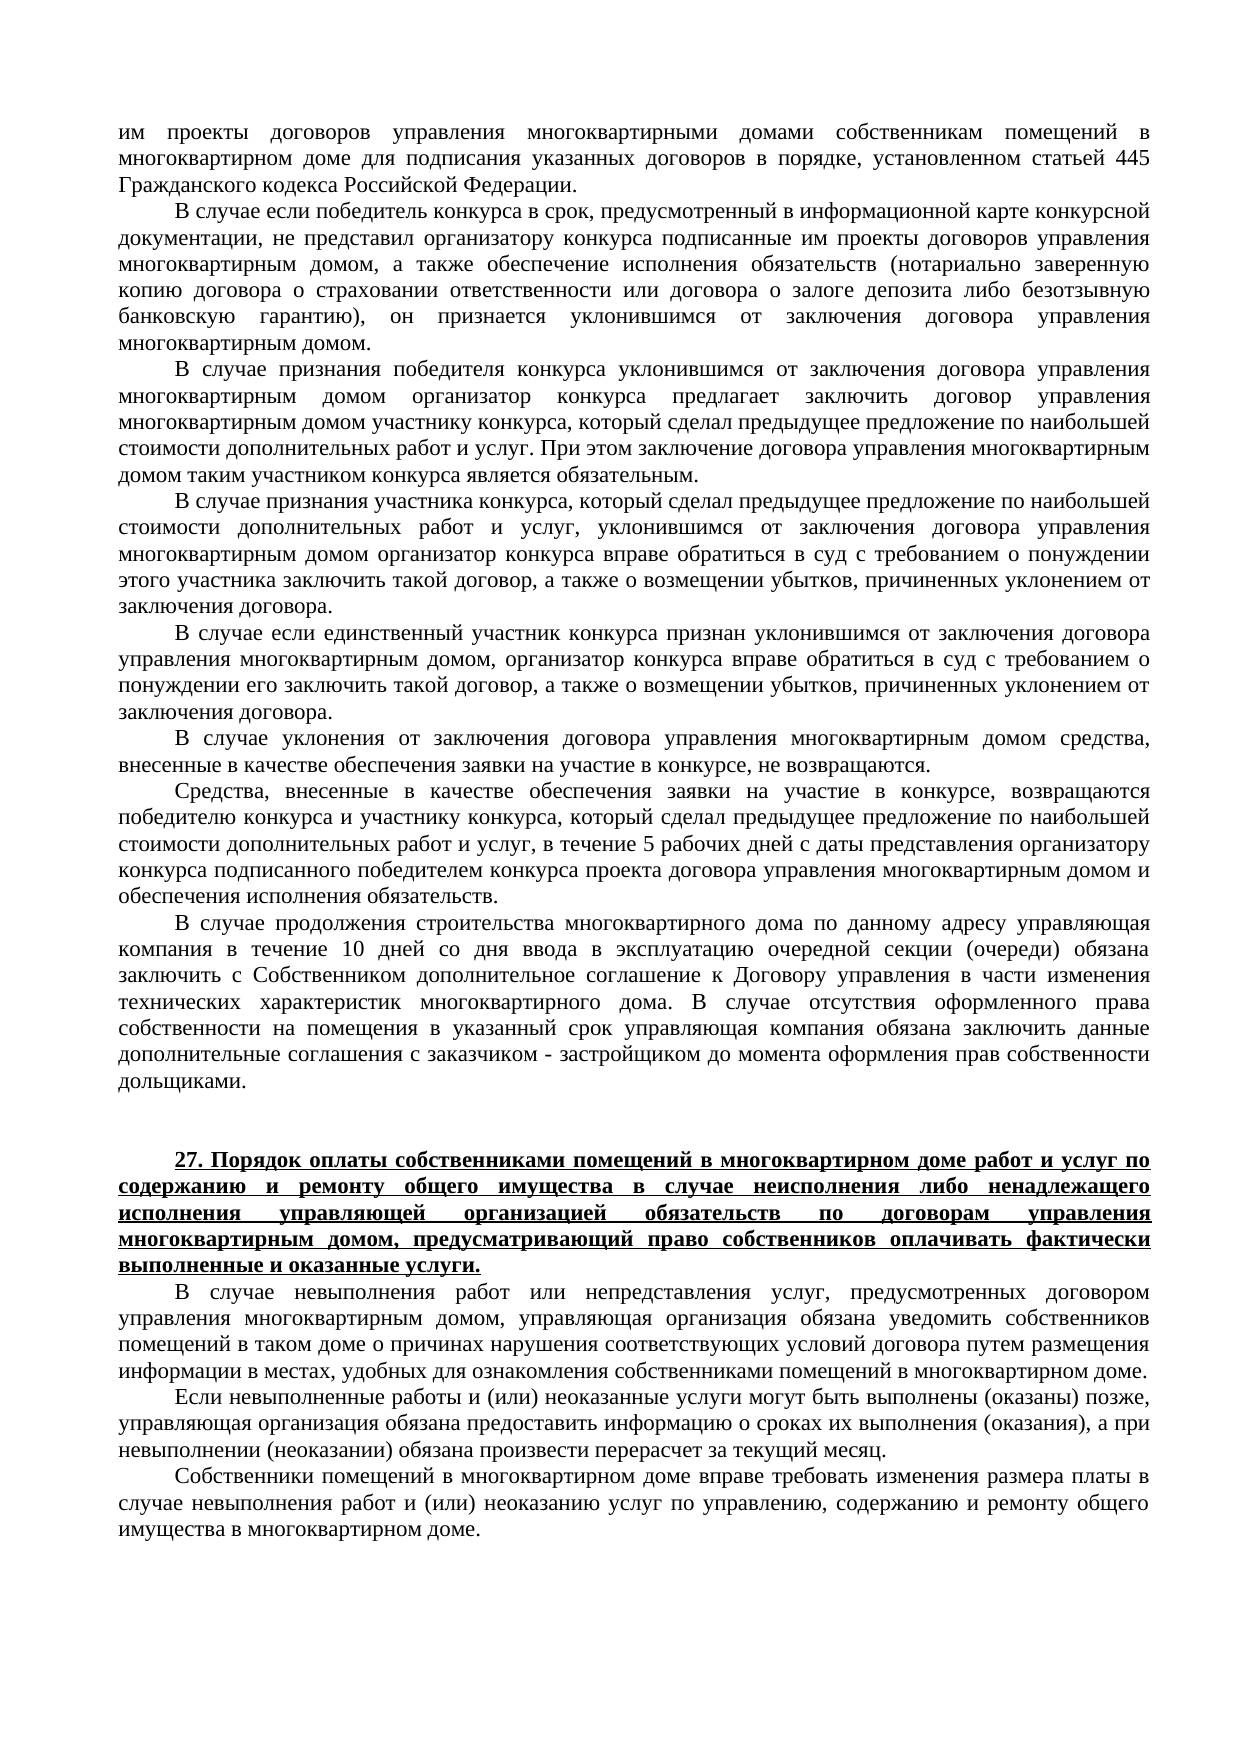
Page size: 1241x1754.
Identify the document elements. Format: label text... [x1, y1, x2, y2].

text В случае признания победителя конкурса уклонившимся от заключения договора управления многоквартирным домом организатор конкурса предлагает заключить договор управления многоквартирным домом участнику конкурса, который сделал предыдущее предложение по наибольшей стоимости дополнительных работ и услуг. При этом заключение договора управления многоквартирным домом таким участником конкурса является обязательным. [118, 355, 1152, 487]
text В случае признания участника конкурса, который сделал предыдущее предложение по наибольшей стоимости дополнительных работ и услуг, уклонившимся от заключения договора управления многоквартирным домом организатор конкурса вправе обратиться в суд с требованием о понуждении этого участника заключить такой договор, а также о возмещении убытков, причиненных уклонением от заключения договора. [118, 487, 1152, 619]
text Средства, внесенные в качестве обеспечения заявки на участие в конкурсе, возвращаются победителю конкурса и участнику конкурса, который сделал предыдущее предложение по наибольшей стоимости дополнительных работ и услуг, в течение 5 рабочих дней с даты представления организатору конкурса подписанного победителем конкурса проекта договора управления многоквартирным домом и обеспечения исполнения обязательств. [118, 777, 1152, 909]
text В случае невыполнения работ или непредставления услуг, предусмотренных договором управления многоквартирным домом, управляющая организация обязана уведомить собственников помещений в таком доме о причинах нарушения соответствующих условий договора путем размещения информации в местах, удобных для ознакомления собственниками помещений в многоквартирном доме. [118, 1278, 1152, 1383]
text В случае уклонения от заключения договора управления многоквартирным домом средства, внесенные в качестве обеспечения заявки на участие в конкурсе, не возвращаются. [118, 724, 1152, 777]
text 27. Порядок оплаты собственниками помещений в многоквартирном доме работ и услуг по содержанию и ремонту общего имущества в случае неисполнения либо ненадлежащего исполнения управляющей организацией обязательств по договорам управления многоквартирным домом, предусматривающий право собственников оплачивать фактически выполненные и оказанные услуги. [118, 1223, 1152, 1278]
text Собственники помещений в многоквартирном доме вправе требовать изменения размера платы в случае невыполнения работ и (или) неоказанию услуг по управлению, содержанию и ремонту общего имущества в многоквартирном доме. [118, 1462, 1152, 1541]
text В случае если победитель конкурса в срок, предусмотренный в информационной карте конкурсной документации, не представил организатору конкурса подписанные им проекты договоров управления многоквартирным домом, а также обеспечение исполнения обязательств (нотариально заверенную копию договора о страховании ответственности или договора о залоге депозита либо безотзывную банковскую гарантию), он признается уклонившимся от заключения договора управления многоквартирным домом. [118, 197, 1152, 355]
text В случае если единственный участник конкурса признан уклонившимся от заключения договора управления многоквартирным домом, организатор конкурса вправе обратиться в суд с требованием о понуждении его заключить такой договор, а также о возмещении убытков, причиненных уклонением от заключения договора. [118, 619, 1152, 724]
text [118, 118, 1152, 197]
text 27. Порядок оплаты собственниками помещений в многоквартирном доме работ и услуг по содержанию и ремонту общего имущества в случае неисполнения либо ненадлежащего исполнения управляющей организацией обязательств по договорам управления многоквартирным домом, предусматривающий право собственников оплачивать фактически выполненные и оказанные услуги. [118, 1146, 1152, 1221]
text Если невыполненные работы и (или) неоказанные услуги могут быть выполнены (оказаны) позже, управляющая организация обязана предоставить информацию о сроках их выполнения (оказания), а при невыполнении (неоказании) обязана произвести перерасчет за текущий месяц. [118, 1383, 1152, 1462]
text В случае продолжения строительства многоквартирного дома по данному адресу управляющая компания в течение 10 дней со дня ввода в эксплуатацию очередной секции (очереди) обязана заключить с Собственником дополнительное соглашение к Договору управления в части изменения технических характеристик многоквартирного дома. В случае отсутствия оформленного права собственности на помещения в указанный срок управляющая компания обязана заключить данные дополнительные соглашения с заказчиком - застройщиком до момента оформления прав собственности дольщиками. [118, 909, 1152, 1093]
